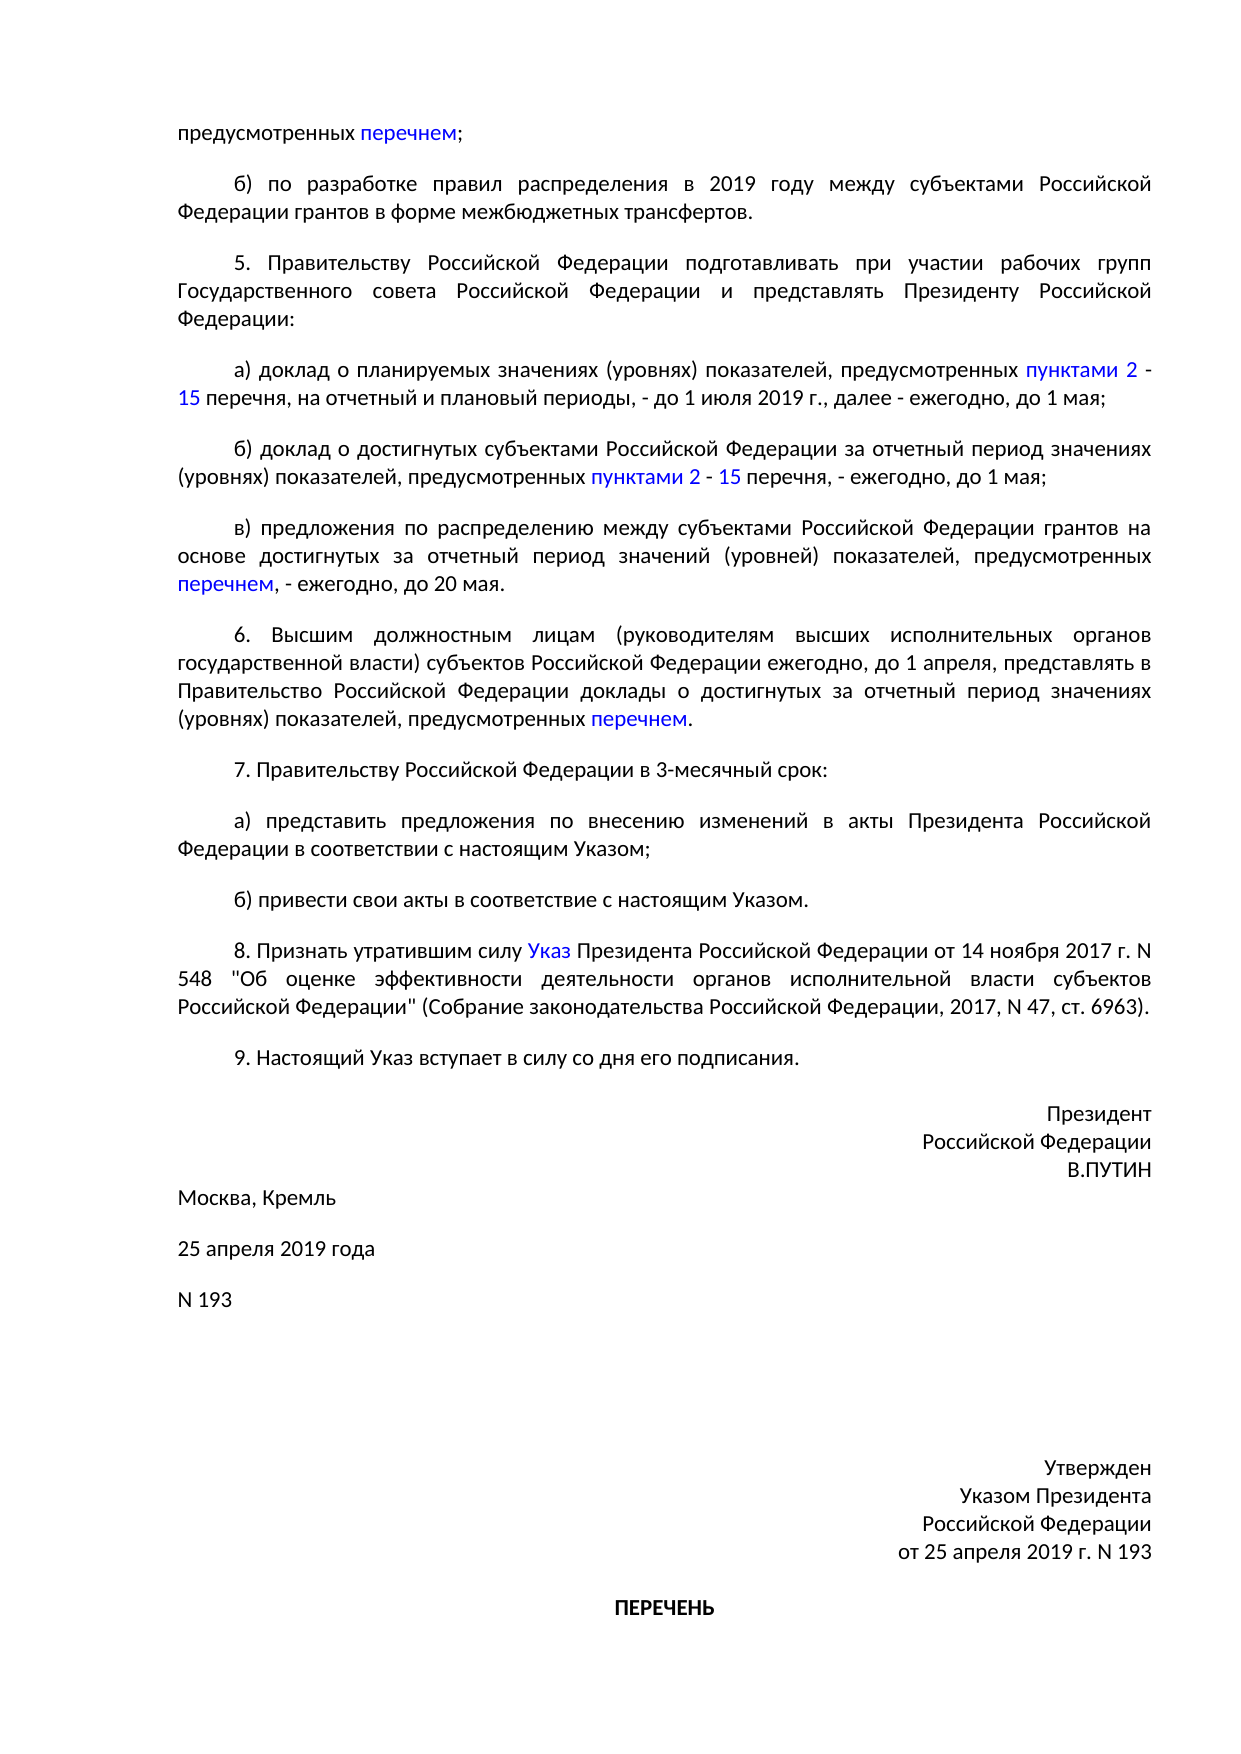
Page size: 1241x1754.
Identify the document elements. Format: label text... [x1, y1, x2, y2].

text а) представить предложения по внесению изменений в акты Президента Российской Федерации в соответствии с настоящим Указом; [177, 806, 1152, 862]
text Утвержден [177, 1453, 1152, 1481]
text б) доклад о достигнутых субъектами Российской Федерации за отчетный период значениях (уровнях) показателей, предусмотренных пунктами 2 - 15 перечня, - ежегодно, до 1 мая; [177, 434, 1152, 490]
text Российской Федерации [177, 1127, 1152, 1155]
text 25 апреля 2019 года [177, 1234, 1152, 1262]
text а) доклад о планируемых значениях (уровнях) показателей, предусмотренных пунктами 2 - 15 перечня, на отчетный и плановый периоды, - до 1 июля 2019 г., далее - ежегодно, до 1 мая; [177, 355, 1152, 411]
text 9. Настоящий Указ вступает в силу со дня его подписания. [177, 1043, 1152, 1071]
text в) предложения по распределению между субъектами Российской Федерации грантов на основе достигнутых за отчетный период значений (уровней) показателей, предусмотренных перечнем, - ежегодно, до 20 мая. [177, 513, 1152, 597]
title ПЕРЕЧЕНЬ [177, 1593, 1152, 1621]
text Российской Федерации [177, 1509, 1152, 1537]
text б) по разработке правил распределения в 2019 году между субъектами Российской Федерации грантов в форме межбюджетных трансфертов. [177, 169, 1152, 225]
text 7. Правительству Российской Федерации в 3-месячный срок: [177, 755, 1152, 783]
text Президент [177, 1099, 1152, 1127]
text Москва, Кремль [177, 1183, 1152, 1211]
text 5. Правительству Российской Федерации подготавливать при участии рабочих групп Государственного совета Российской Федерации и представлять Президенту Российской Федерации: [177, 248, 1152, 332]
text б) привести свои акты в соответствие с настоящим Указом. [177, 885, 1152, 913]
text Указом Президента [177, 1481, 1152, 1509]
text 8. Признать утратившим силу Указ Президента Российской Федерации от 14 ноября 2017 г. N 548 "Об оценке эффективности деятельности органов исполнительной власти субъектов Российской Федерации" (Собрание законодательства Российской Федерации, 2017, N 47, ст. 6963). [177, 936, 1152, 1020]
text от 25 апреля 2019 г. N 193 [177, 1537, 1152, 1565]
text N 193 [177, 1285, 1152, 1313]
text В.ПУТИН [177, 1155, 1152, 1183]
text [177, 118, 1152, 146]
text 6. Высшим должностным лицам (руководителям высших исполнительных органов государственной власти) субъектов Российской Федерации ежегодно, до 1 апреля, представлять в Правительство Российской Федерации доклады о достигнутых за отчетный период значениях (уровнях) показателей, предусмотренных перечнем. [177, 620, 1152, 732]
